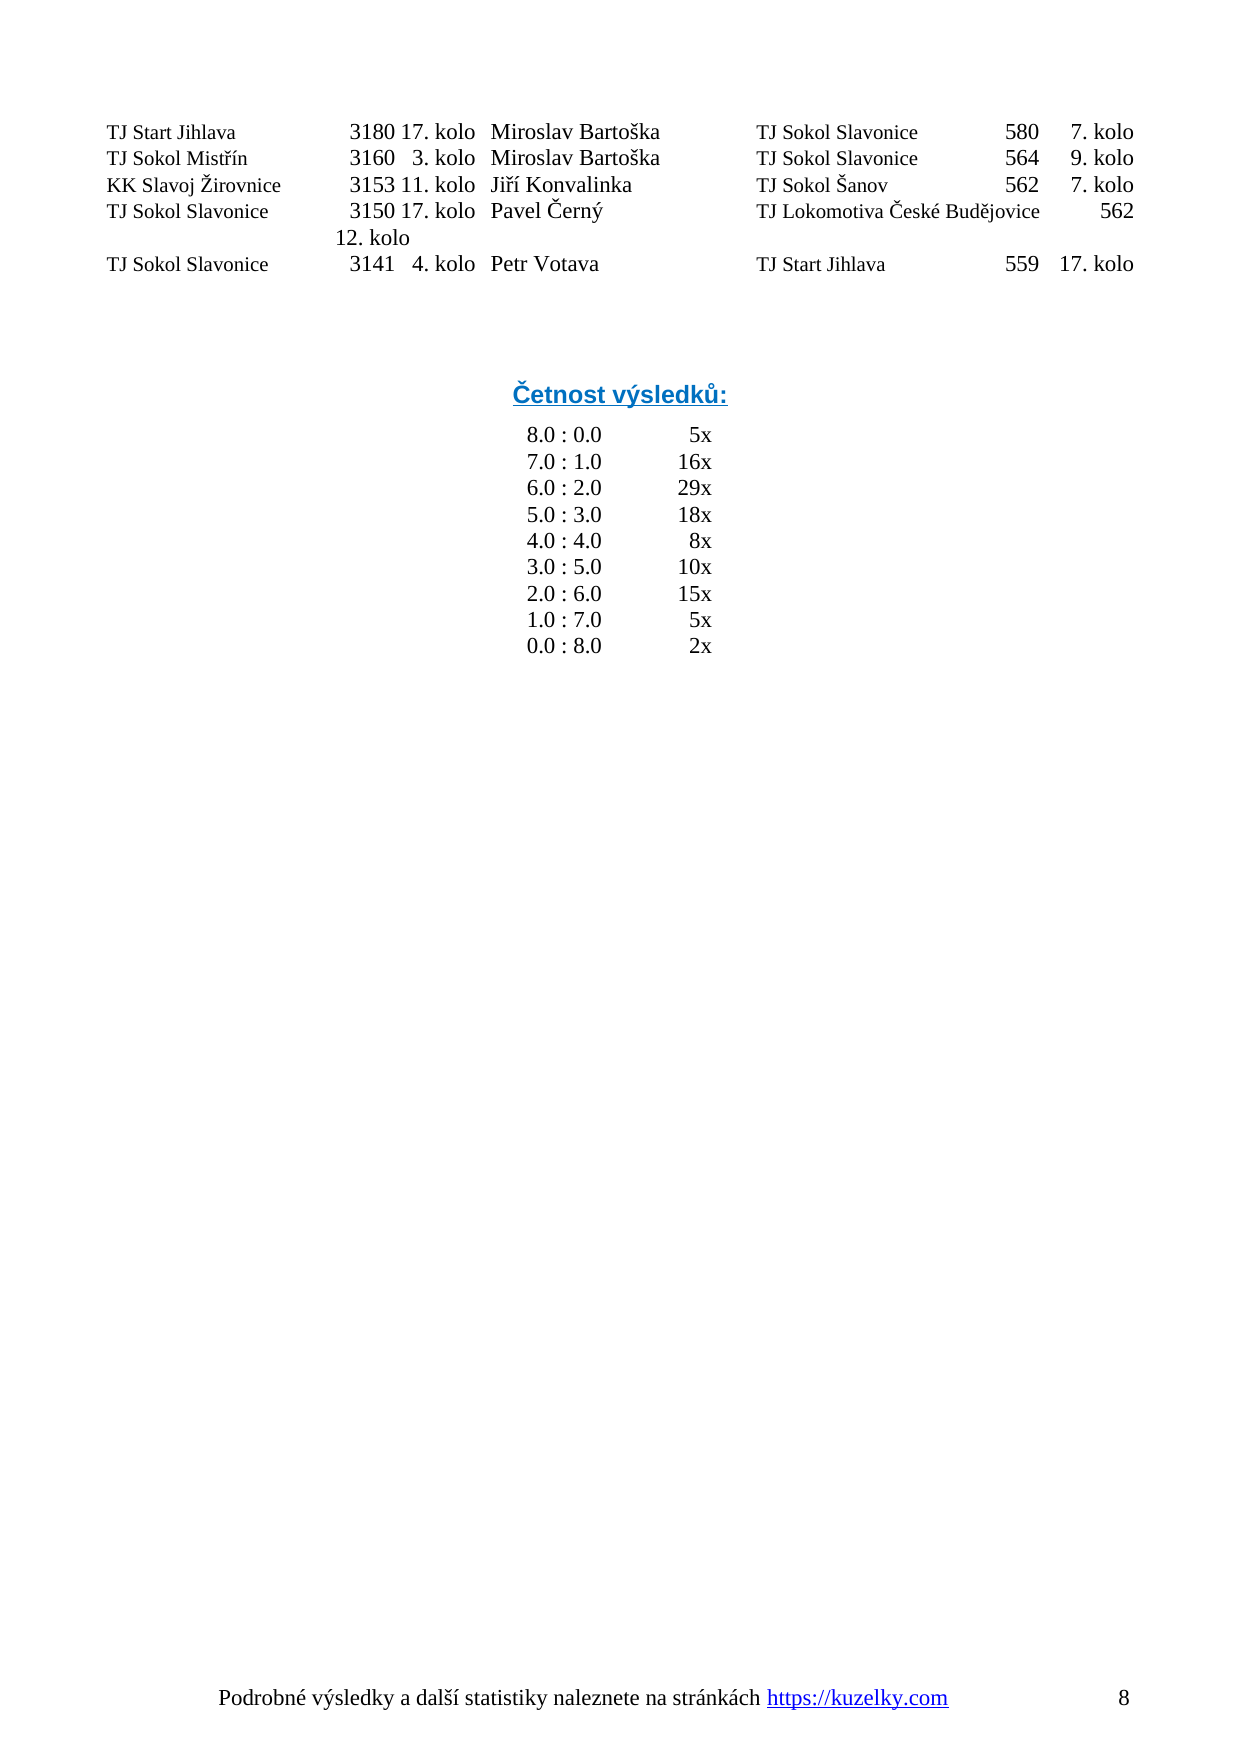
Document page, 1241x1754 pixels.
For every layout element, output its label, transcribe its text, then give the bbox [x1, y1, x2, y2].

text 6.0 : 2.0 29x [106, 474, 1134, 501]
text TJ Sokol Slavonice 3150 17. kolo Pavel Černý TJ Lokomotiva České Budějovice 562 12. kolo [106, 197, 1134, 250]
text 8.0 : 0.0 5x [106, 422, 1134, 448]
text 4.0 : 4.0 8x [106, 527, 1134, 553]
text 5.0 : 3.0 18x [106, 501, 1134, 527]
text 3.0 : 5.0 10x [106, 553, 1134, 580]
text TJ Sokol Slavonice 3141 4. kolo Petr Votava TJ Start Jihlava 559 17. kolo [106, 250, 1134, 276]
text KK Slavoj Žirovnice 3153 11. kolo Jiří Konvalinka TJ Sokol Šanov 562 7. kolo [106, 171, 1134, 197]
text 2.0 : 6.0 15x [106, 580, 1134, 606]
text 7.0 : 1.0 16x [106, 448, 1134, 474]
text 0.0 : 8.0 2x [106, 632, 1134, 659]
text 1.0 : 7.0 5x [106, 606, 1134, 632]
text Četnost výsledků: [94, 380, 1145, 409]
text TJ Start Jihlava 3180 17. kolo Miroslav Bartoška TJ Sokol Slavonice 580 7. kolo [106, 118, 1134, 144]
text TJ Sokol Mistřín 3160 3. kolo Miroslav Bartoška TJ Sokol Slavonice 564 9. kolo [106, 144, 1134, 171]
